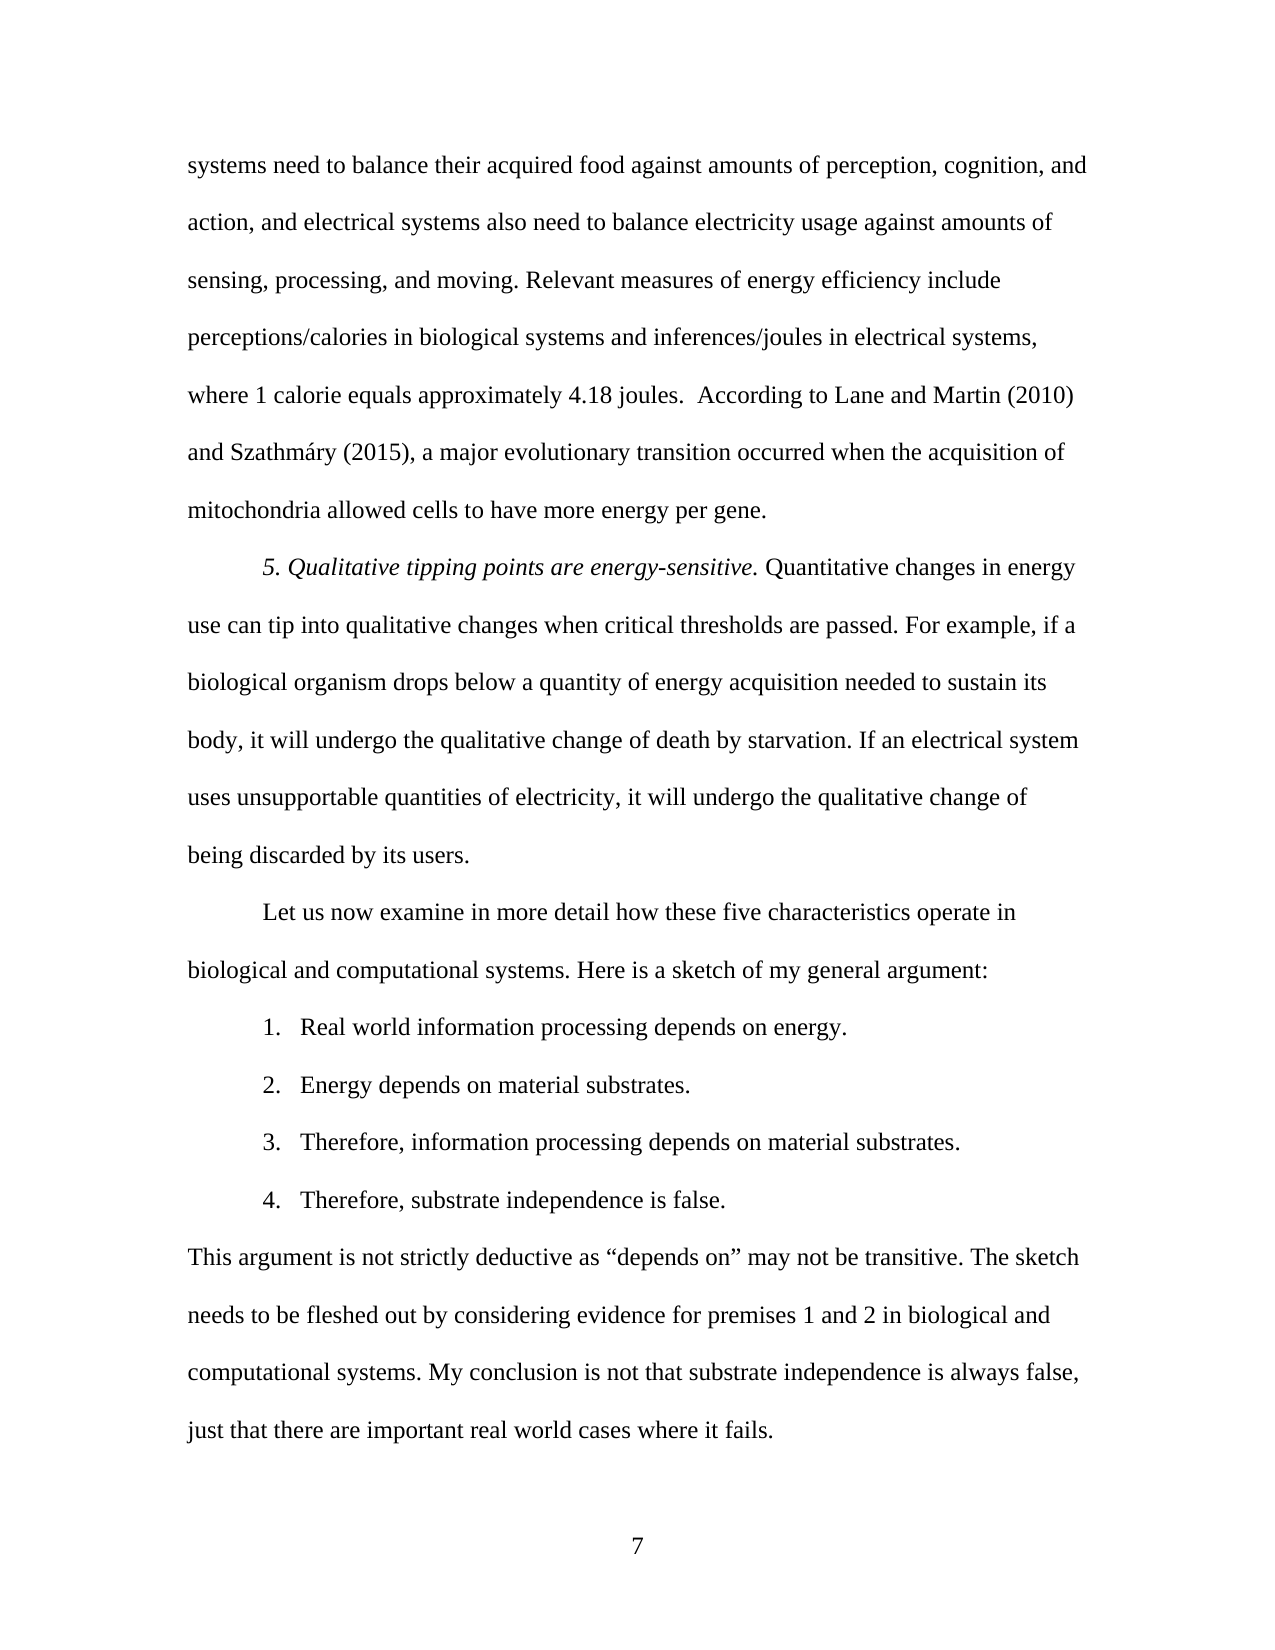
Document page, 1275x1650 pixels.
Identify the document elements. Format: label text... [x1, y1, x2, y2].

list Therefore, substrate independence is false. [262, 1185, 1087, 1214]
list Energy depends on material substrates. [262, 1070, 1087, 1099]
list Therefore, information processing depends on material substrates. [262, 1127, 1087, 1156]
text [187, 150, 1087, 524]
text Let us now examine in more detail how these five characteristics operate in biological and computational systems. Here is a sketch of my general argument: [187, 897, 1087, 984]
list Real world information processing depends on energy. [262, 1012, 1087, 1041]
text 5. Qualitative tipping points are energy-sensitive. Quantitative changes in energy use can tip into qualitative changes when critical thresholds are passed. For example, if a biological organism drops below a quantity of energy acquisition needed to sustain its body, it will undergo the qualitative change of death by starvation. If an electrical system uses unsupportable quantities of electricity, it will undergo the qualitative change of being discarded by its users. [187, 552, 1087, 869]
text This argument is not strictly deductive as “depends on” may not be transitive. The sketch needs to be fleshed out by considering evidence for premises 1 and 2 in biological and computational systems. My conclusion is not that substrate independence is always false, just that there are important real world cases where it fails. [187, 1242, 1087, 1444]
